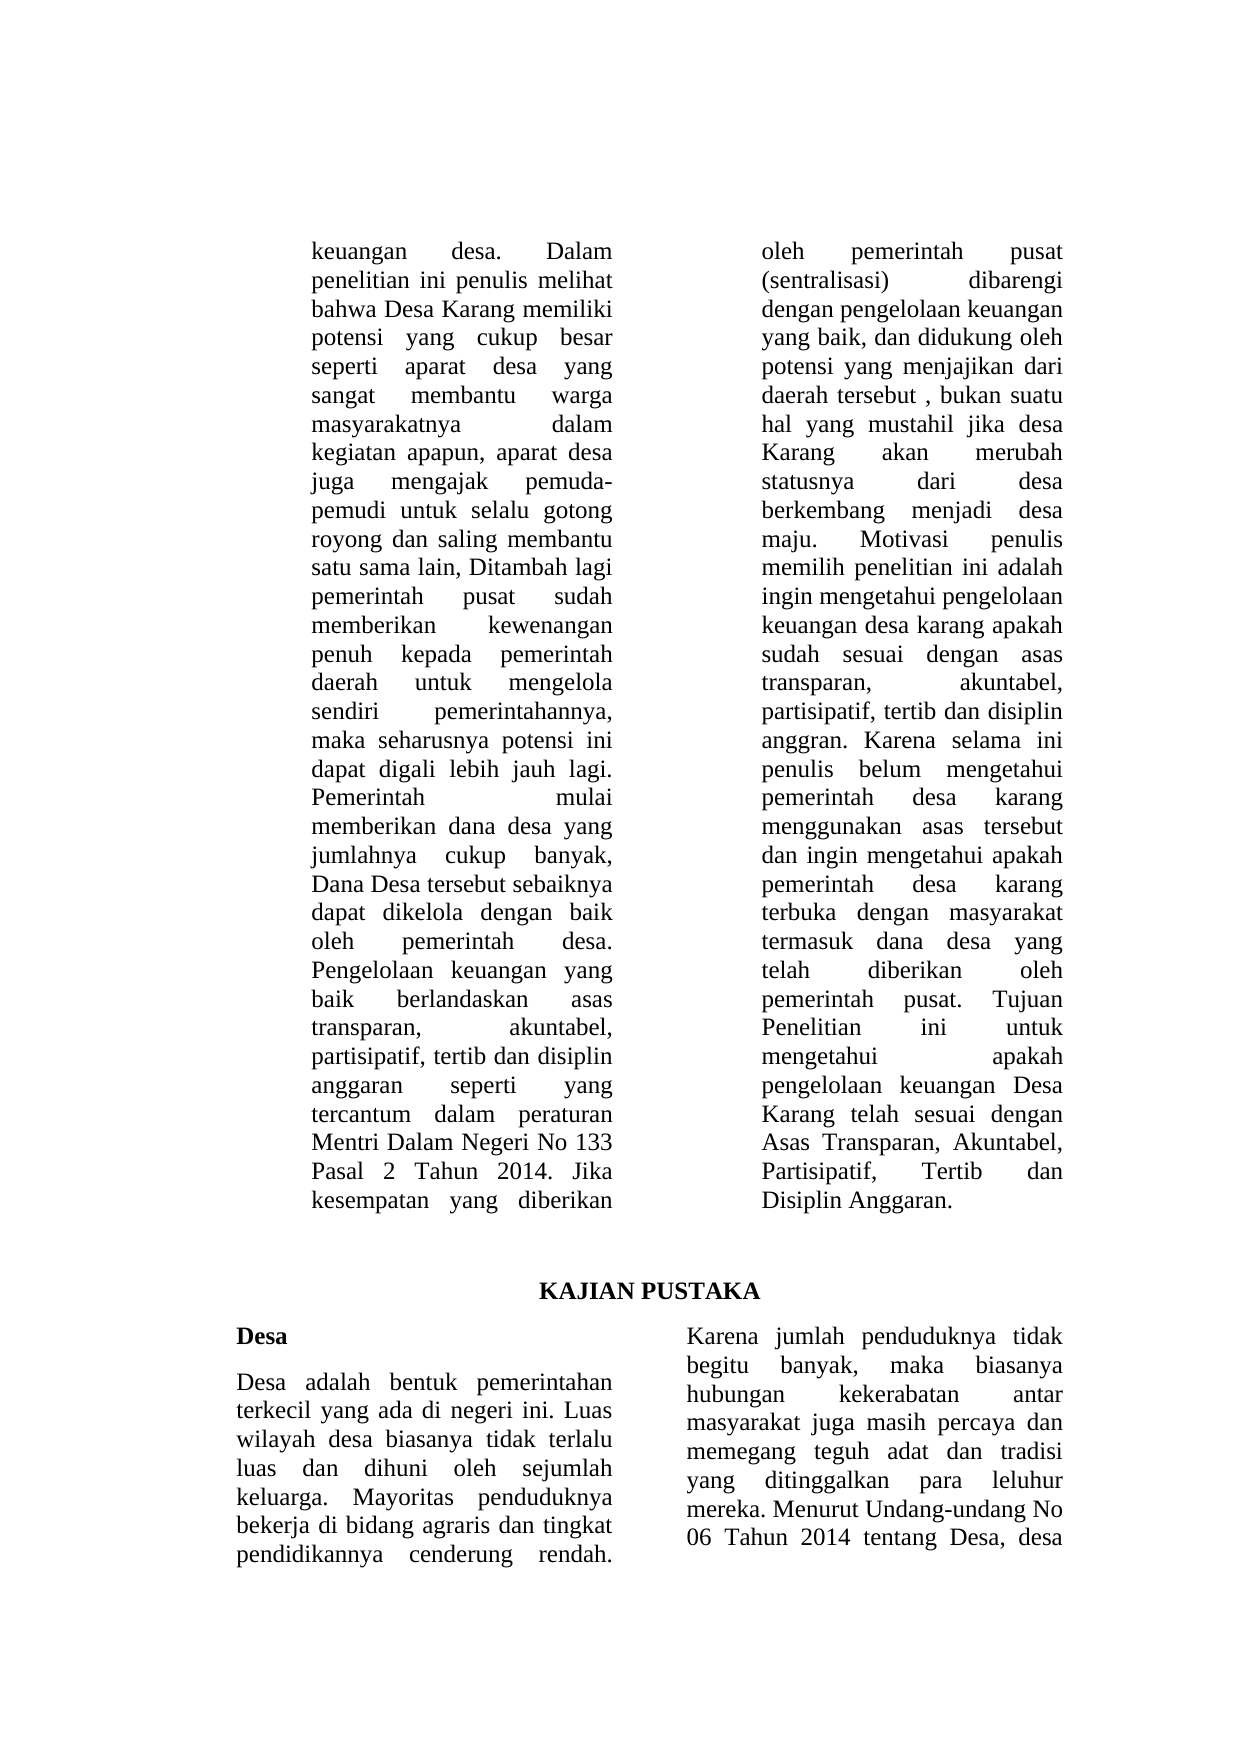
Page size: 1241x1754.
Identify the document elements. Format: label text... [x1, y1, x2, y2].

text Desa [236, 1321, 613, 1350]
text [311, 236, 613, 1214]
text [236, 1367, 613, 1568]
text KAJIAN PUSTAKA [236, 1276, 1063, 1304]
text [761, 236, 1063, 1214]
